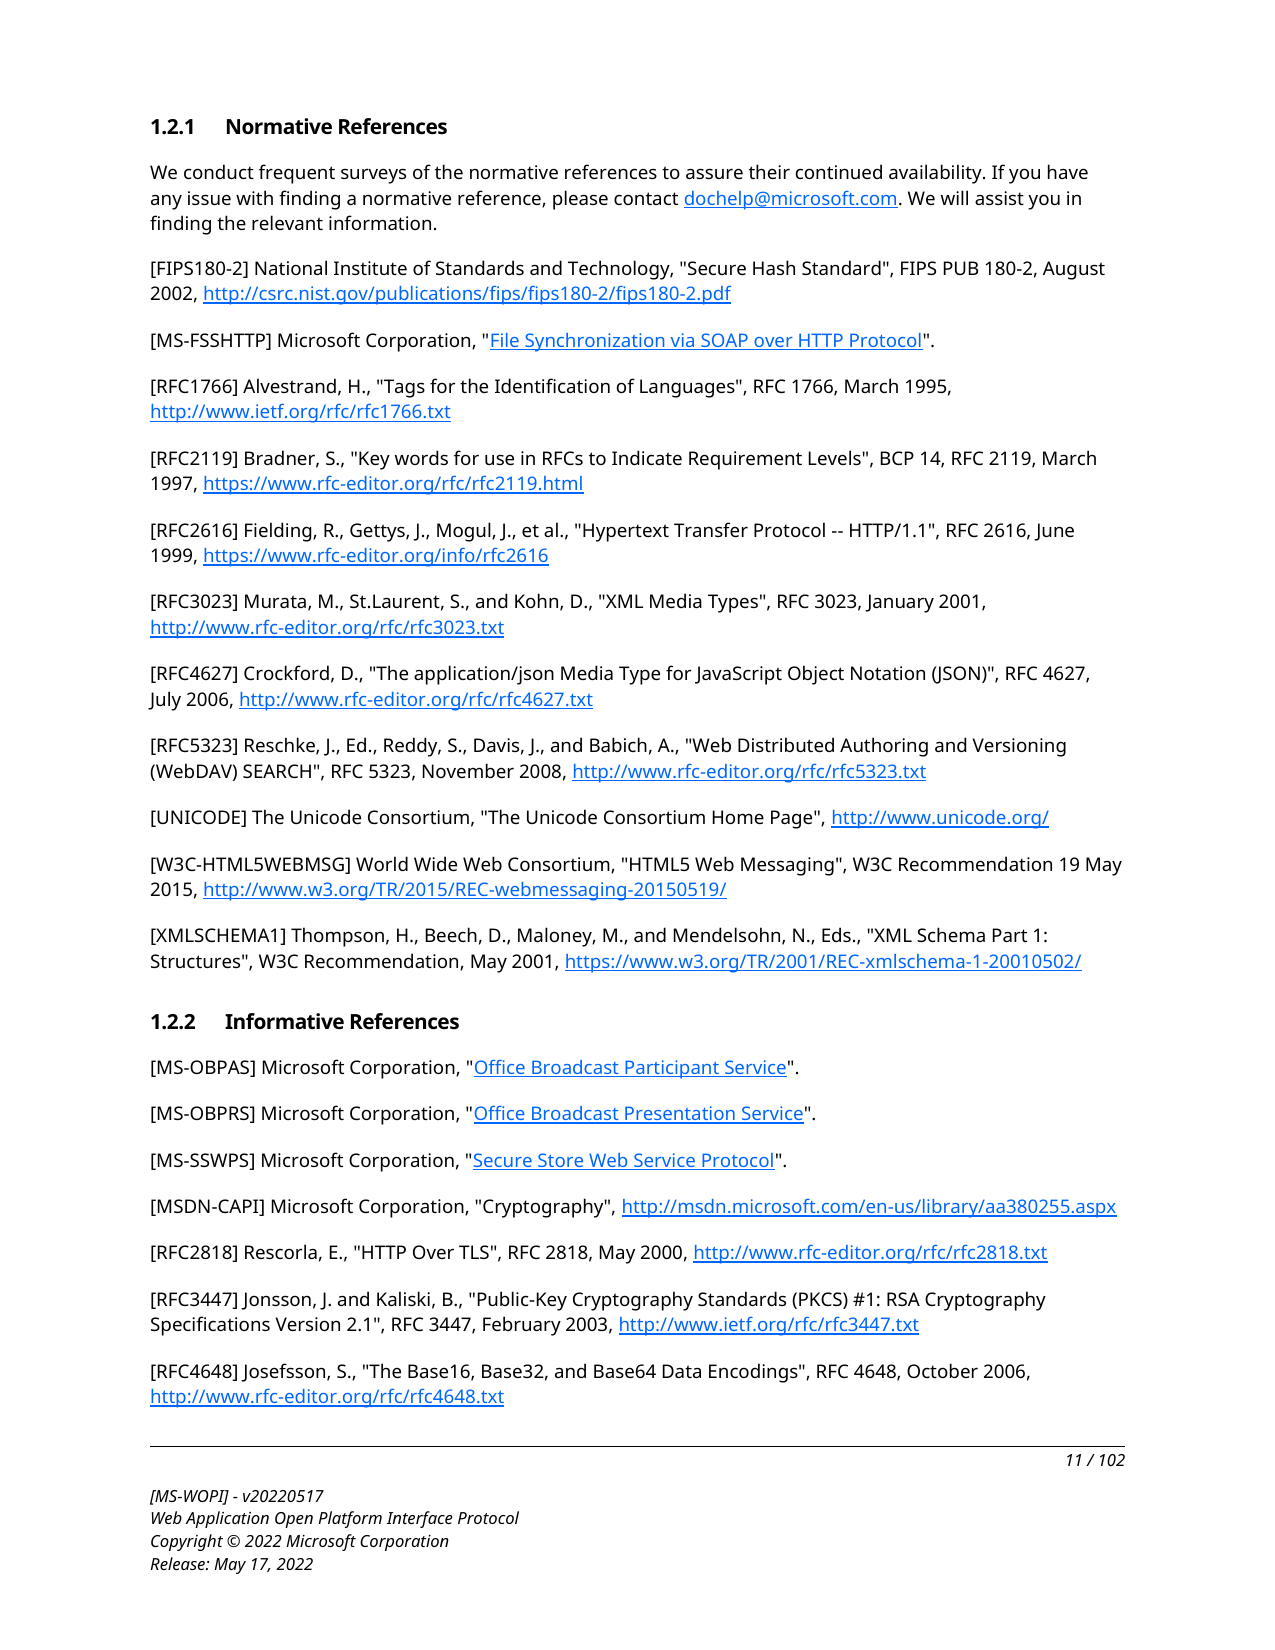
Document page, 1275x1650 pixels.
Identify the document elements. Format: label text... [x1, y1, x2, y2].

text [W3C-HTML5WEBMSG] World Wide Web Consortium, "HTML5 Web Messaging", W3C Recommendation 19 May 2015, http://www.w3.org/TR/2015/REC-webmessaging-20150519/ [150, 851, 1125, 902]
subtitle Normative References [150, 112, 1125, 141]
text [MS-OBPAS] Microsoft Corporation, "Office Broadcast Participant Service". [150, 1054, 1125, 1080]
text [RFC2818] Rescorla, E., "HTTP Over TLS", RFC 2818, May 2000, http://www.rfc-editor.org/rfc/rfc2818.txt [150, 1240, 1125, 1265]
text [MS-SSWPS] Microsoft Corporation, "Secure Store Web Service Protocol". [150, 1147, 1125, 1172]
text [RFC1766] Alvestrand, H., "Tags for the Identification of Languages", RFC 1766, March 1995, http://www.ietf.org/rfc/rfc1766.txt [150, 373, 1125, 424]
text [RFC3023] Murata, M., St.Laurent, S., and Kohn, D., "XML Media Types", RFC 3023, January 2001, http://www.rfc-editor.org/rfc/rfc3023.txt [150, 589, 1125, 640]
text [MS-OBPRS] Microsoft Corporation, "Office Broadcast Presentation Service". [150, 1101, 1125, 1126]
text [FIPS180-2] National Institute of Standards and Technology, "Secure Hash Standard", FIPS PUB 180-2, August 2002, http://csrc.nist.gov/publications/fips/fips180-2/fips180-2.pdf [150, 255, 1125, 306]
text [RFC2119] Bradner, S., "Key words for use in RFCs to Indicate Requirement Levels", BCP 14, RFC 2119, March 1997, https://www.rfc-editor.org/rfc/rfc2119.html [150, 445, 1125, 496]
text [MSDN-CAPI] Microsoft Corporation, "Cryptography", http://msdn.microsoft.com/en-us/library/aa380255.aspx [150, 1193, 1125, 1219]
text [XMLSCHEMA1] Thompson, H., Beech, D., Maloney, M., and Mendelsohn, N., Eds., "XML Schema Part 1: Structures", W3C Recommendation, May 2001, https://www.w3.org/TR/2001/REC-xmlschema-1-20010502/ [150, 923, 1125, 974]
text [RFC3447] Jonsson, J. and Kaliski, B., "Public-Key Cryptography Standards (PKCS) #1: RSA Cryptography Specifications Version 2.1", RFC 3447, February 2003, http://www.ietf.org/rfc/rfc3447.txt [150, 1286, 1125, 1337]
text [MS-FSSHTTP] Microsoft Corporation, "File Synchronization via SOAP over HTTP Protocol". [150, 327, 1125, 352]
text [RFC4648] Josefsson, S., "The Base16, Base32, and Base64 Data Encodings", RFC 4648, October 2006, http://www.rfc-editor.org/rfc/rfc4648.txt [150, 1358, 1125, 1409]
text [RFC4627] Crockford, D., "The application/json Media Type for JavaScript Object Notation (JSON)", RFC 4627, July 2006, http://www.rfc-editor.org/rfc/rfc4627.txt [150, 661, 1125, 712]
text We conduct frequent surveys of the normative references to assure their continued availability. If you have any issue with finding a normative reference, please contact dochelp@microsoft.com. We will assist you in finding the relevant information. [150, 160, 1125, 236]
text [RFC5323] Reschke, J., Ed., Reddy, S., Davis, J., and Babich, A., "Web Distributed Authoring and Versioning (WebDAV) SEARCH", RFC 5323, November 2008, http://www.rfc-editor.org/rfc/rfc5323.txt [150, 733, 1125, 784]
subtitle Informative References [150, 1007, 1125, 1036]
text [UNICODE] The Unicode Consortium, "The Unicode Consortium Home Page", http://www.unicode.org/ [150, 804, 1125, 830]
text [RFC2616] Fielding, R., Gettys, J., Mogul, J., et al., "Hypertext Transfer Protocol -- HTTP/1.1", RFC 2616, June 1999, https://www.rfc-editor.org/info/rfc2616 [150, 517, 1125, 568]
